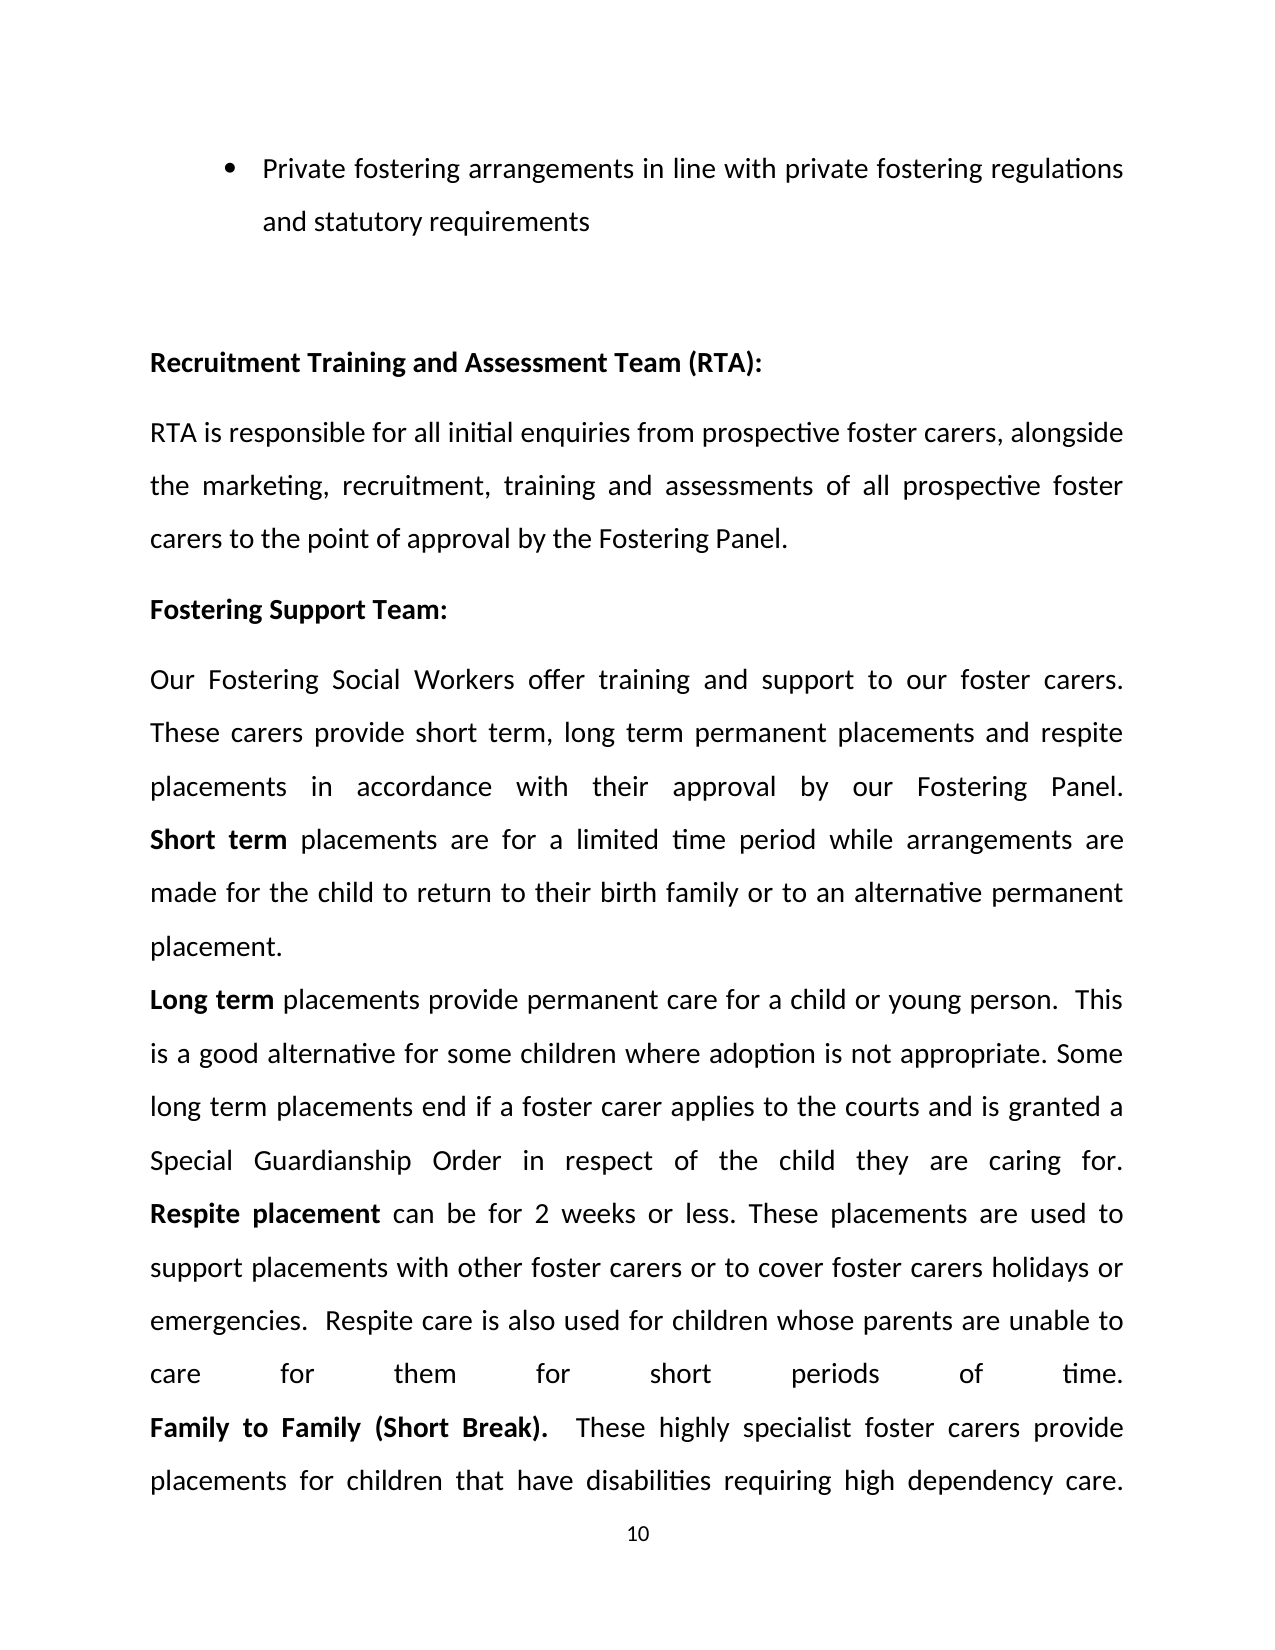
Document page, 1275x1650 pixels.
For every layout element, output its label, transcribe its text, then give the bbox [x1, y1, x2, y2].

text Fostering Support Team: [150, 591, 1125, 626]
list Private fostering arrangements in line with private fostering regulations and statutory requirements [225, 150, 1125, 239]
text RTA is responsible for all initial enquiries from prospective foster carers, alongside the marketing, recruitment, training and assessments of all prospective foster carers to the point of approval by the Fostering Panel. [150, 414, 1125, 556]
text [150, 661, 1125, 1498]
text Recruitment Training and Assessment Team (RTA): [150, 344, 1125, 379]
